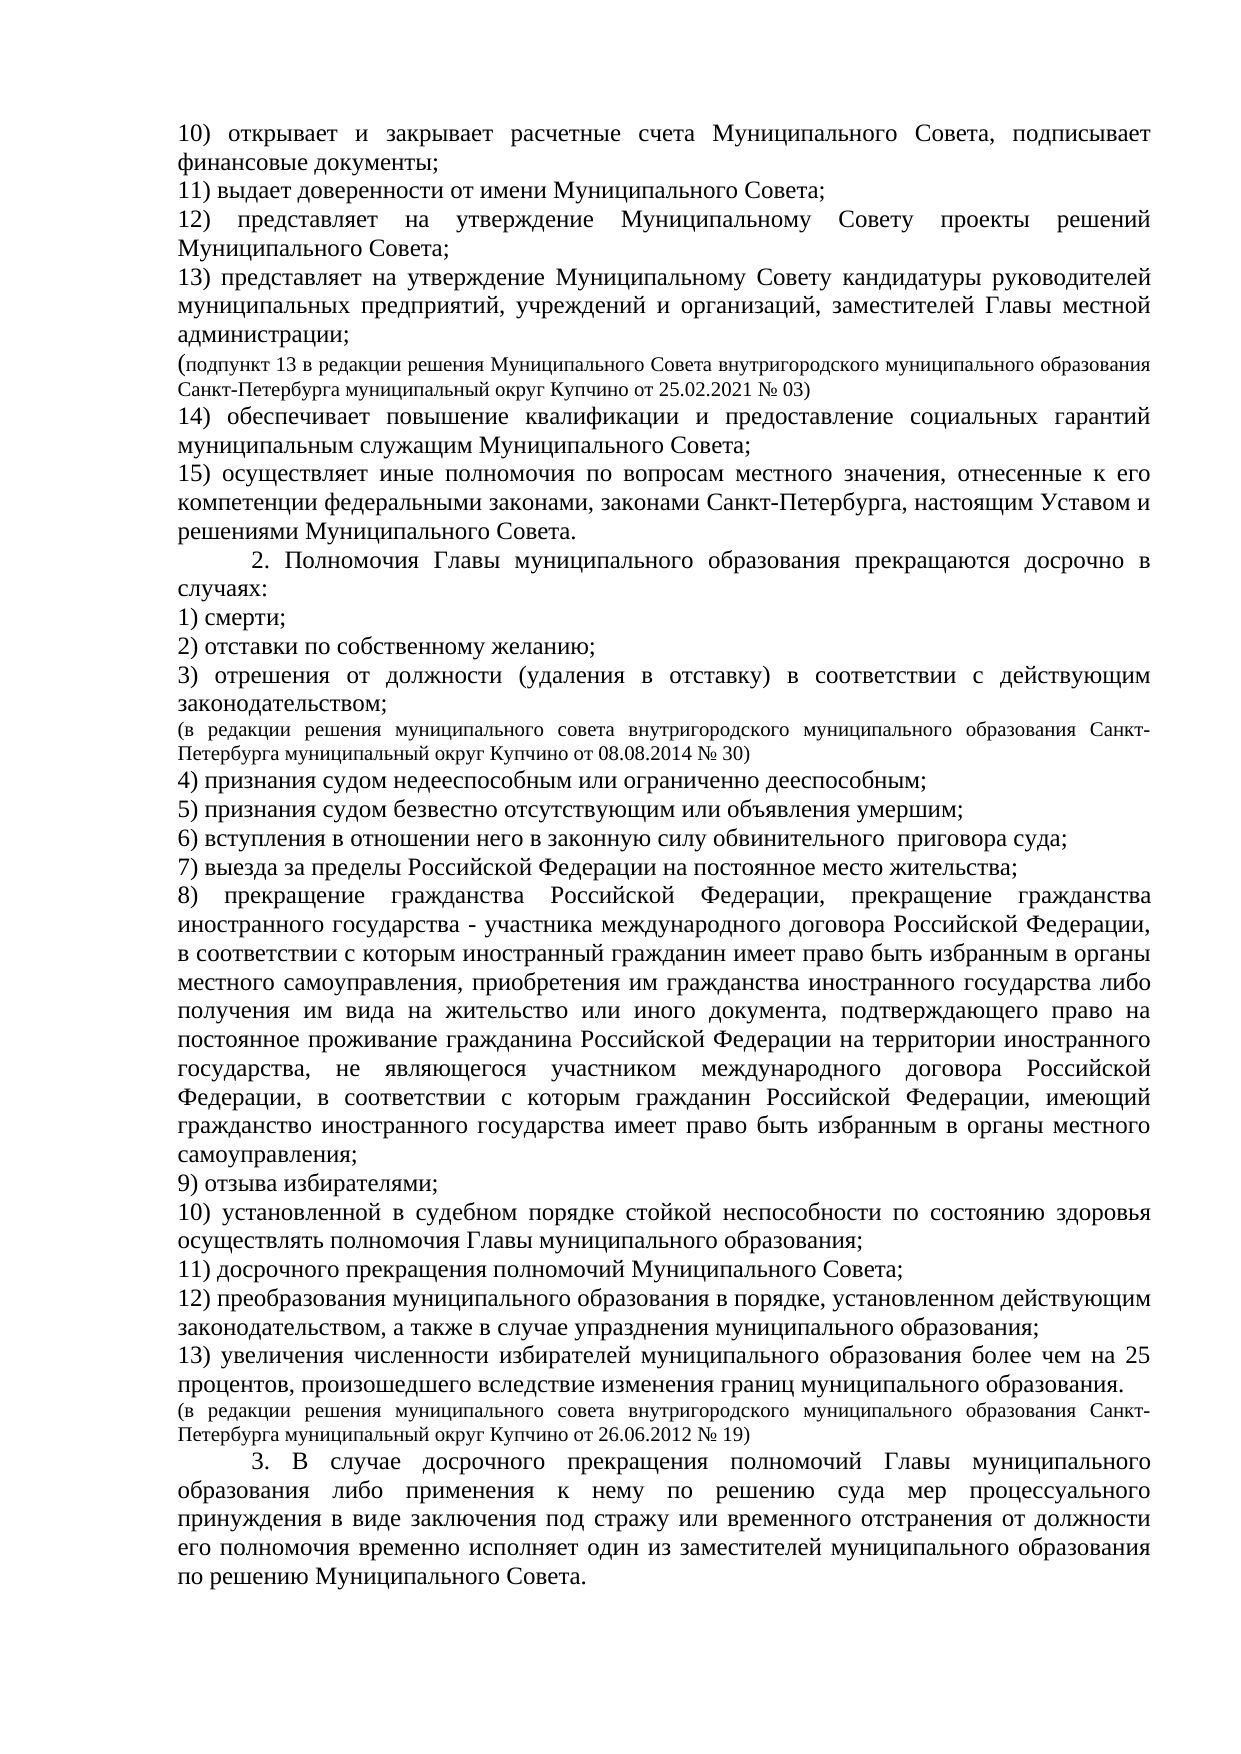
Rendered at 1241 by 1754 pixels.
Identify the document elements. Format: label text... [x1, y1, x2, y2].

text 2. Полномочия Главы муниципального образования прекращаются досрочно в случаях: [177, 545, 1152, 602]
text 9) отзыва избирателями; [177, 1168, 1152, 1197]
text 8) прекращение гражданства Российской Федерации, прекращение гражданства иностранного государства - участника международного договора Российской Федерации, в соответствии с которым иностранный гражданин имеет право быть избранным в органы местного самоуправления, приобретения им гражданства иностранного государства либо получения им вида на жительство или иного документа, подтверждающего право на постоянное проживание гражданина Российской Федерации на территории иностранного государства, не являющегося участником международного договора Российской Федерации, в соответствии с которым гражданин Российской Федерации, имеющий гражданство иностранного государства имеет право быть избранным в органы местного самоуправления; [177, 880, 1152, 1168]
text 5) признания судом безвестно отсутствующим или объявления умершим; [177, 794, 1152, 823]
text 11) выдает доверенности от имени Муниципального Совета; [177, 176, 1152, 204]
text (в редакции решения муниципального совета внутригородского муниципального образования Санкт-Петербурга муниципальный округ Купчино от 08.08.2014 № 30) [177, 717, 1152, 765]
text 12) представляет на утверждение Муниципальному Совету проекты решений Муниципального Совета; [177, 204, 1152, 262]
text 1) смерти; [177, 602, 1152, 631]
text 3) отрешения от должности (удаления в отставку) в соответствии с действующим законодательством; [177, 660, 1152, 717]
text 7) выезда за пределы Российской Федерации на постоянное место жительства; [177, 852, 1152, 880]
text 10) установленной в судебном порядке стойкой неспособности по состоянию здоровья осуществлять полномочия Главы муниципального образования; [177, 1197, 1152, 1254]
text 4) признания судом недееспособным или ограниченно дееспособным; [177, 765, 1152, 794]
text 12) преобразования муниципального образования в порядке, установленном действующим законодательством, а также в случае упразднения муниципального образования; [177, 1283, 1152, 1340]
text 13) представляет на утверждение Муниципальному Совету кандидатуры руководителей муниципальных предприятий, учреждений и организаций, заместителей Главы местной администрации; [177, 262, 1152, 348]
text 3. В случае досрочного прекращения полномочий Главы муниципального образования либо применения к нему по решению суда мер процессуального принуждения в виде заключения под стражу или временного отстранения от должности его полномочия временно исполняет один из заместителей муниципального образования по решению Муниципального Совета. [177, 1446, 1152, 1590]
text 6) вступления в отношении него в законную силу обвинительного приговора суда; [177, 823, 1152, 852]
text 10) открывает и закрывает расчетные счета Муниципального Совета, подписывает финансовые документы; [177, 118, 1152, 176]
text (подпункт 13 в редакции решения Муниципального Совета внутригородского муниципального образования Санкт-Петербурга муниципальный округ Купчино от 25.02.2021 № 03) [177, 348, 1152, 401]
text 15) осуществляет иные полномочия по вопросам местного значения, отнесенные к его компетенции федеральными законами, законами Санкт-Петербурга, настоящим Уставом и решениями Муниципального Совета. [177, 458, 1152, 545]
text 13) увеличения численности избирателей муниципального образования более чем на 25 процентов, произошедшего вследствие изменения границ муниципального образования. [177, 1340, 1152, 1398]
text 11) досрочного прекращения полномочий Муниципального Совета; [177, 1254, 1152, 1283]
text (в редакции решения муниципального совета внутригородского муниципального образования Санкт-Петербурга муниципальный округ Купчино от 26.06.2012 № 19) [177, 1398, 1152, 1446]
text 2) отставки по собственному желанию; [177, 631, 1152, 660]
text 14) обеспечивает повышение квалификации и предоставление социальных гарантий муниципальным служащим Муниципального Совета; [177, 401, 1152, 458]
